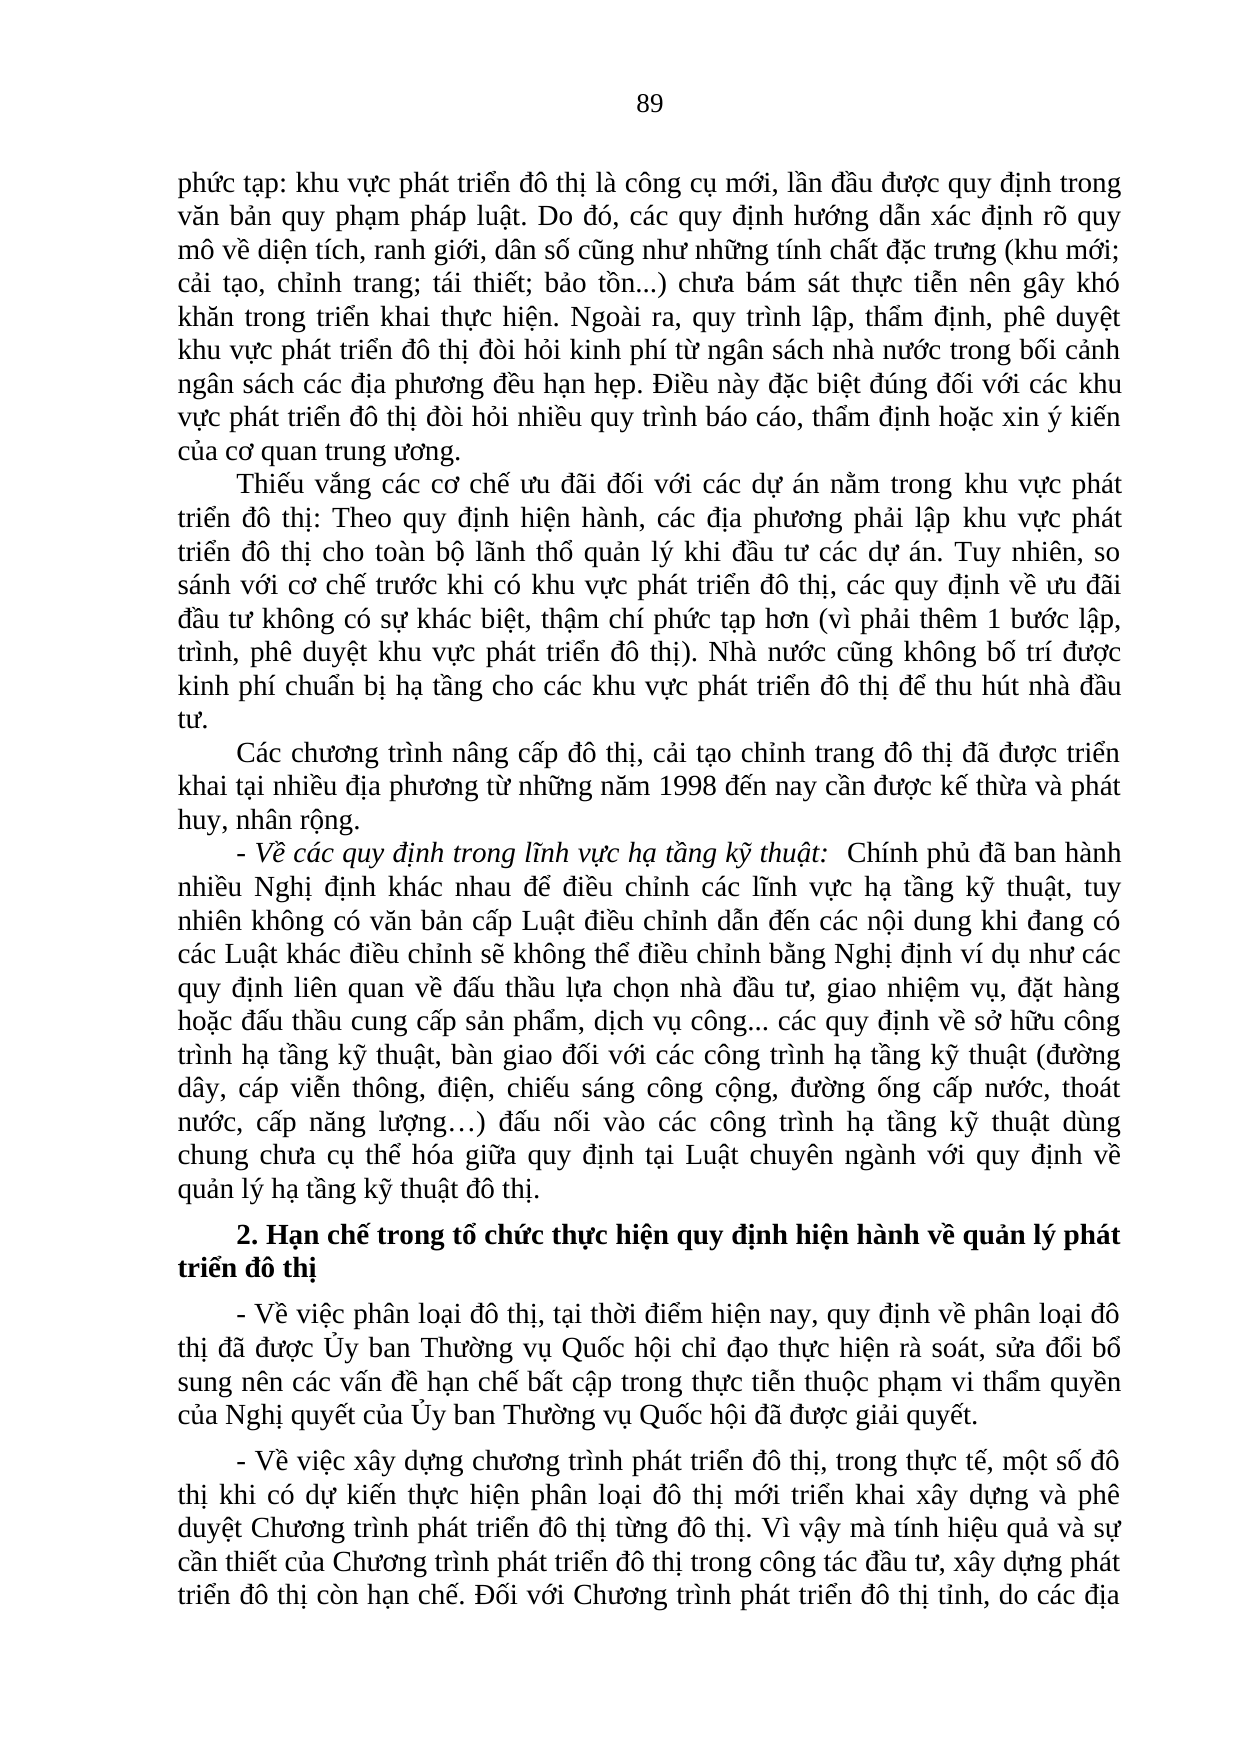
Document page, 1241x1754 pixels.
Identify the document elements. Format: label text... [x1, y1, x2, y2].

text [177, 165, 1122, 467]
text - Về việc phân loại đô thị, tại thời điểm hiện nay, quy định về phân loại đô thị đã được Ủy ban Thường vụ Quốc hội chỉ đạo thực hiện rà soát, sửa đổi bổ sung nên các vấn đề hạn chế bất cập trong thực tiễn thuộc phạm vi thẩm quyền của Nghị quyết của Ủy ban Thường vụ Quốc hội đã được giải quyết. [177, 1297, 1122, 1431]
text 2. Hạn chế trong tổ chức thực hiện quy định hiện hành về quản lý phát triển đô thị [177, 1217, 1122, 1284]
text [177, 1443, 1122, 1611]
text Thiếu vắng các cơ chế ưu đãi đối với các dự án nằm trong khu vực phát triển đô thị: Theo quy định hiện hành, các địa phương phải lập khu vực phát triển đô thị cho toàn bộ lãnh thổ quản lý khi đầu tư các dự án. Tuy nhiên, so sánh với cơ chế trước khi có khu vực phát triển đô thị, các quy định về ưu đãi đầu tư không có sự khác biệt, thậm chí phức tạp hơn (vì phải thêm 1 bước lập, trình, phê duyệt khu vực phát triển đô thị). Nhà nước cũng không bố trí được kinh phí chuẩn bị hạ tầng cho các khu vực phát triển đô thị để thu hút nhà đầu tư. [177, 467, 1122, 735]
text - Về các quy định trong lĩnh vực hạ tầng kỹ thuật: Chính phủ đã ban hành nhiều Nghị định khác nhau để điều chỉnh các lĩnh vực hạ tầng kỹ thuật, tuy nhiên không có văn bản cấp Luật điều chỉnh dẫn đến các nội dung khi đang có các Luật khác điều chỉnh sẽ không thể điều chỉnh bằng Nghị định ví dụ như các quy định liên quan về đấu thầu lựa chọn nhà đầu tư, giao nhiệm vụ, đặt hàng hoặc đấu thầu cung cấp sản phẩm, dịch vụ công... các quy định về sở hữu công trình hạ tầng kỹ thuật, bàn giao đối với các công trình hạ tầng kỹ thuật (đường dây, cáp viễn thông, điện, chiếu sáng công cộng, đường ống cấp nước, thoát nước, cấp năng lượng…) đấu nối vào các công trình hạ tầng kỹ thuật dùng chung chưa cụ thể hóa giữa quy định tại Luật chuyên ngành với quy định về quản lý hạ tầng kỹ thuật đô thị. [177, 836, 1122, 1204]
text Các chương trình nâng cấp đô thị, cải tạo chỉnh trang đô thị đã được triển khai tại nhiều địa phương từ những năm 1998 đến nay cần được kế thừa và phát huy, nhân rộng. [177, 735, 1122, 836]
